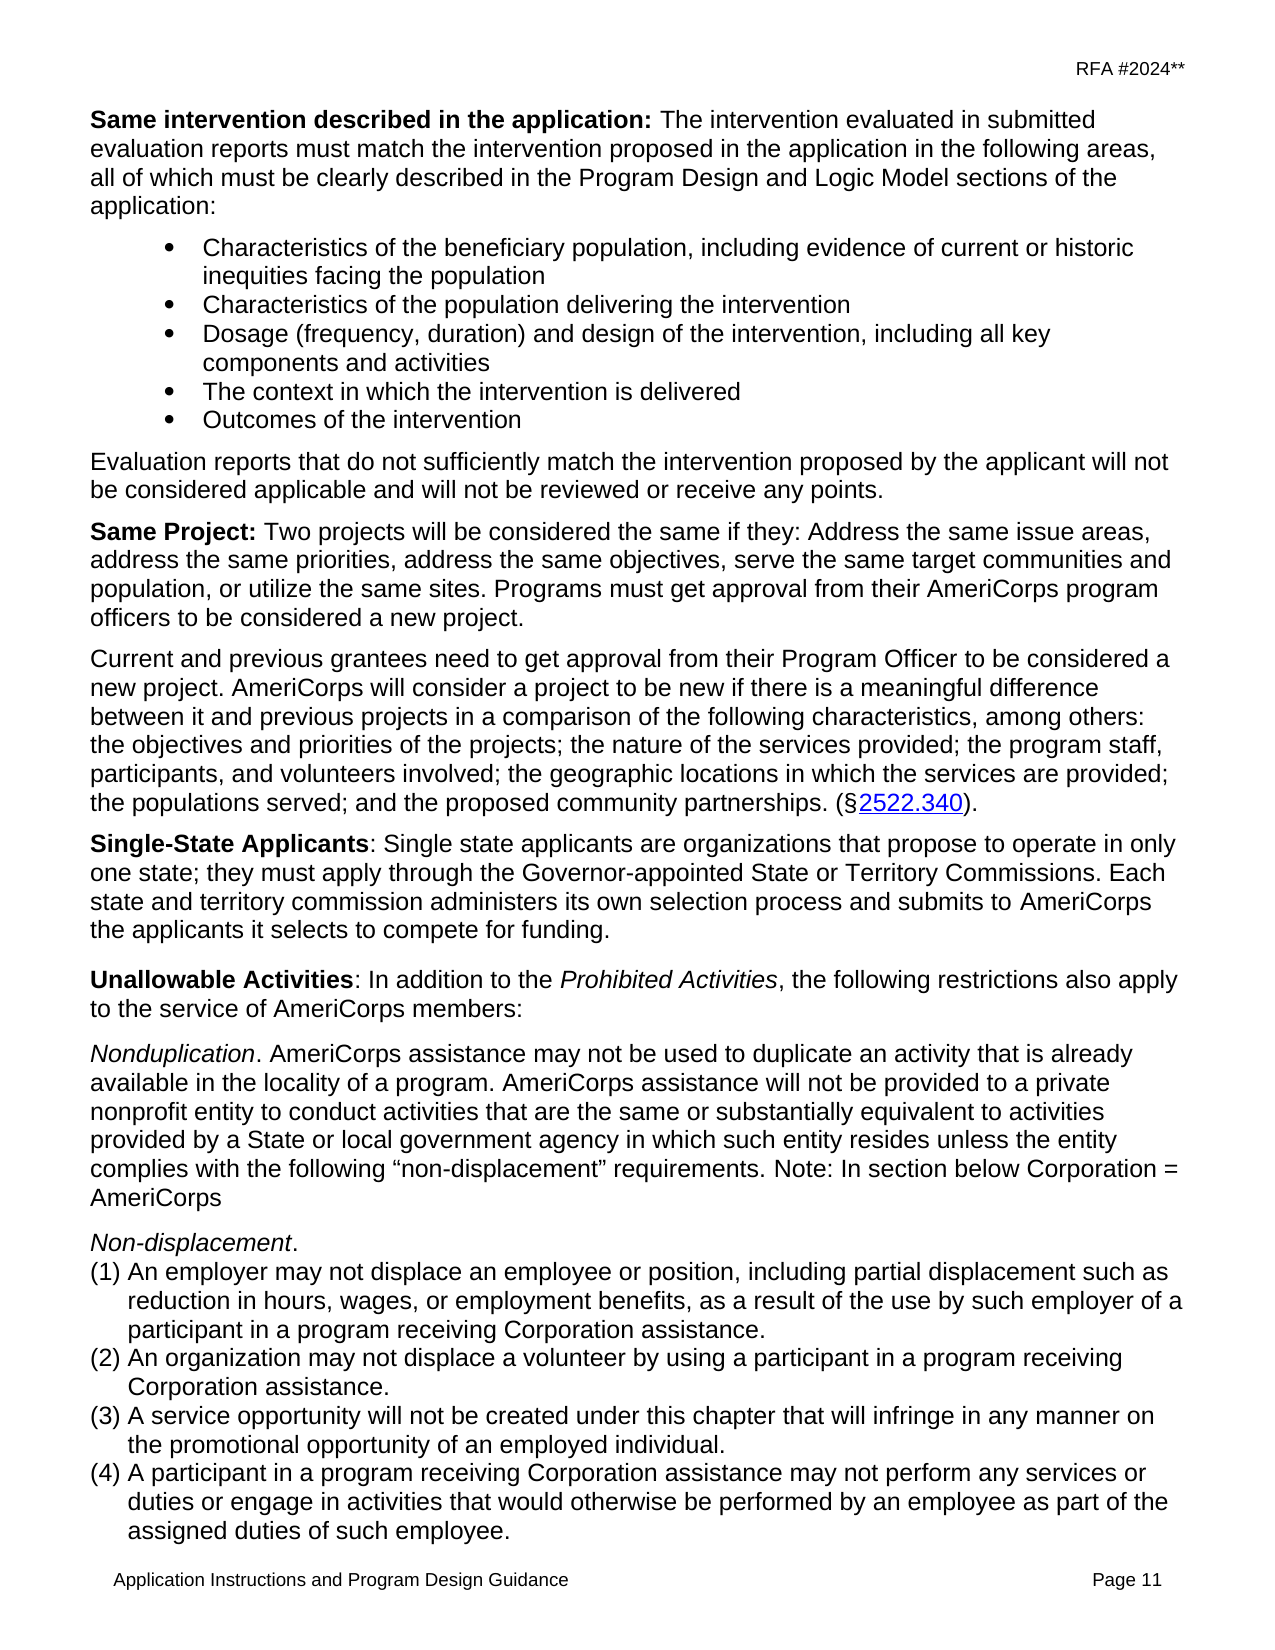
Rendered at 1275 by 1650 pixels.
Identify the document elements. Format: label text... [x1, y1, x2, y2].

list A service opportunity will not be created under this chapter that will infringe in any manner on the promotional opportunity of an employed individual. [90, 1401, 1185, 1458]
list An organization may not displace a volunteer by using a participant in a program receiving Corporation assistance. [90, 1343, 1185, 1401]
list A participant in a program receiving Corporation assistance may not perform any services or duties or engage in activities that would otherwise be performed by an employee as part of the assigned duties of such employee. [90, 1458, 1185, 1545]
text Same intervention described in the application: The intervention evaluated in submitted evaluation reports must match the intervention proposed in the application in the following areas, all of which must be clearly described in the Program Design and Logic Model sections of the application: [90, 105, 1185, 220]
list The context in which the intervention is delivered [165, 377, 1185, 405]
list Outcomes of the intervention [165, 405, 1185, 434]
list Characteristics of the population delivering the intervention [165, 290, 1185, 319]
text Non-displacement. [90, 1228, 1185, 1257]
text Single-State Applicants: Single state applicants are organizations that propose to operate in only one state; they must apply through the Governor-appointed State or Territory Commissions. Each state and territory commission administers its own selection process and submits to AmeriCorps the applicants it selects to compete for funding. [90, 829, 1185, 944]
text Same Project: Two projects will be considered the same if they: Address the same issue areas, address the same priorities, address the same objectives, serve the same target communities and population, or utilize the same sites. Programs must get approval from their AmeriCorps program officers to be considered a new project. [90, 517, 1185, 632]
text Current and previous grantees need to get approval from their Program Officer to be considered a new project. AmeriCorps will consider a project to be new if there is a meaningful difference between it and previous projects in a comparison of the following characteristics, among others: the objectives and priorities of the projects; the nature of the services provided; the program staff, participants, and volunteers involved; the geographic locations in which the services are provided; the populations served; and the proposed community partnerships. (§2522.340). [90, 644, 1185, 817]
list An employer may not displace an employee or position, including partial displacement such as reduction in hours, wages, or employment benefits, as a result of the use by such employer of a participant in a program receiving Corporation assistance. [90, 1257, 1185, 1343]
text Evaluation reports that do not sufficiently match the intervention proposed by the applicant will not be considered applicable and will not be reviewed or receive any points. [90, 447, 1185, 504]
text Nonduplication. AmeriCorps assistance may not be used to duplicate an activity that is already available in the locality of a program. AmeriCorps assistance will not be provided to a private nonprofit entity to conduct activities that are the same or substantially equivalent to activities provided by a State or local government agency in which such entity resides unless the entity complies with the following “non-displacement” requirements. Note: In section below Corporation = AmeriCorps [90, 1039, 1185, 1212]
text Unallowable Activities: In addition to the Prohibited Activities, the following restrictions also apply to the service of AmeriCorps members: [90, 965, 1185, 1023]
list Characteristics of the beneficiary population, including evidence of current or historic inequities facing the population [165, 232, 1185, 290]
list Dosage (frequency, duration) and design of the intervention, including all key components and activities [165, 319, 1185, 377]
